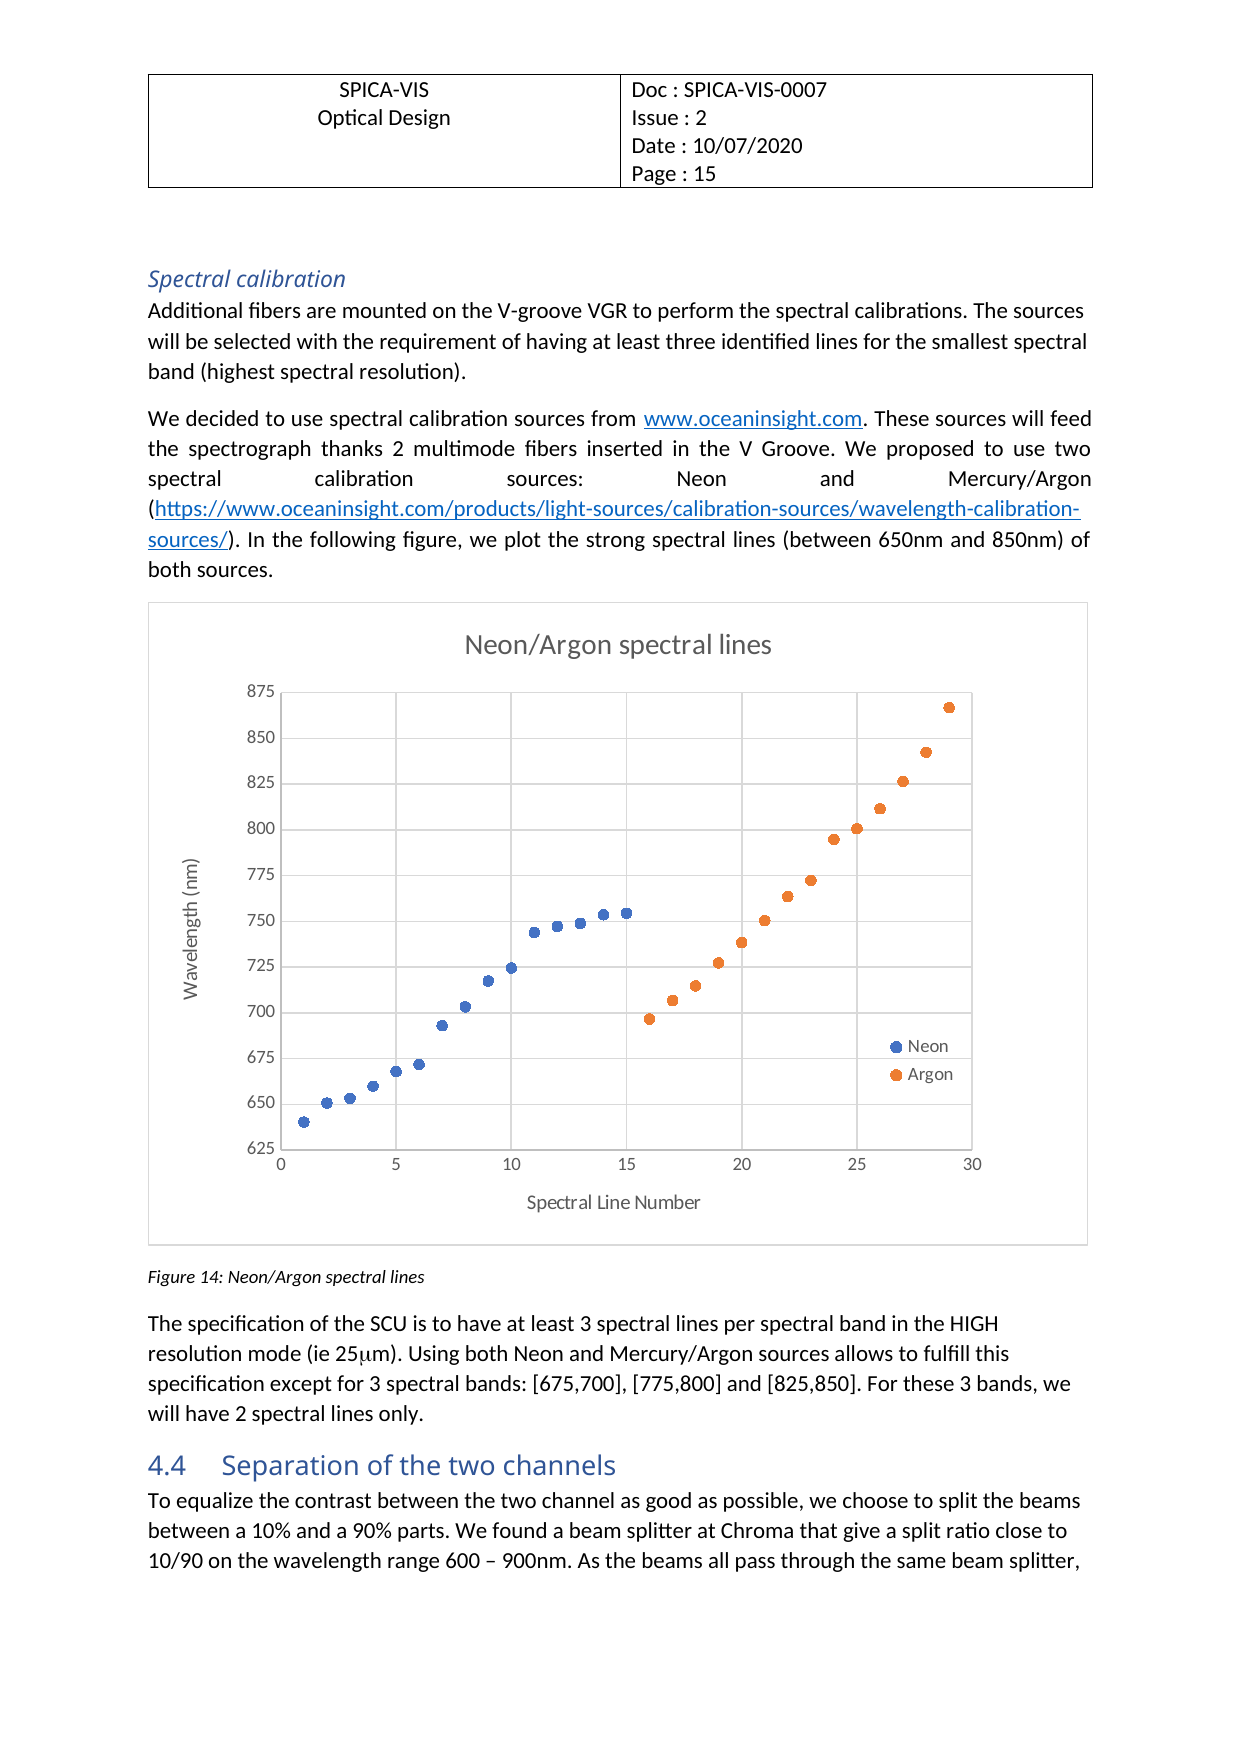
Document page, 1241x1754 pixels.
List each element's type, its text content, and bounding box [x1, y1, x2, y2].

subtitle Spectral calibration [148, 263, 1093, 294]
text Figure 14: Neon/Argon spectral lines [148, 1265, 1093, 1288]
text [148, 1486, 1093, 1574]
text We decided to use spectral calibration sources from www.oceaninsight.com. These sources will feed the spectrograph thanks 2 multimode fibers inserted in the V Groove. We proposed to use two spectral calibration sources: Neon and Mercury/Argon (https://www.oceaninsight.com/products/light-sources/calibration-sources/wavelength-calibration-sources/). In the following figure, we plot the strong spectral lines (between 650nm and 850nm) of both sources. [148, 404, 1093, 583]
text The specification of the SCU is to have at least 3 spectral lines per spectral band in the HIGH resolution mode (ie 25m). Using both Neon and Mercury/Argon sources allows to fulfill this specification except for 3 spectral bands: [675,700], [775,800] and [825,850]. For these 3 bands, we will have 2 spectral lines only. [148, 1309, 1093, 1427]
text Additional fibers are mounted on the V-groove VGR to perform the spectral calibrations. The sources will be selected with the requirement of having at least three identified lines for the smallest spectral band (highest spectral resolution). [148, 297, 1093, 385]
subtitle Separation of the two channels [148, 1446, 1093, 1483]
